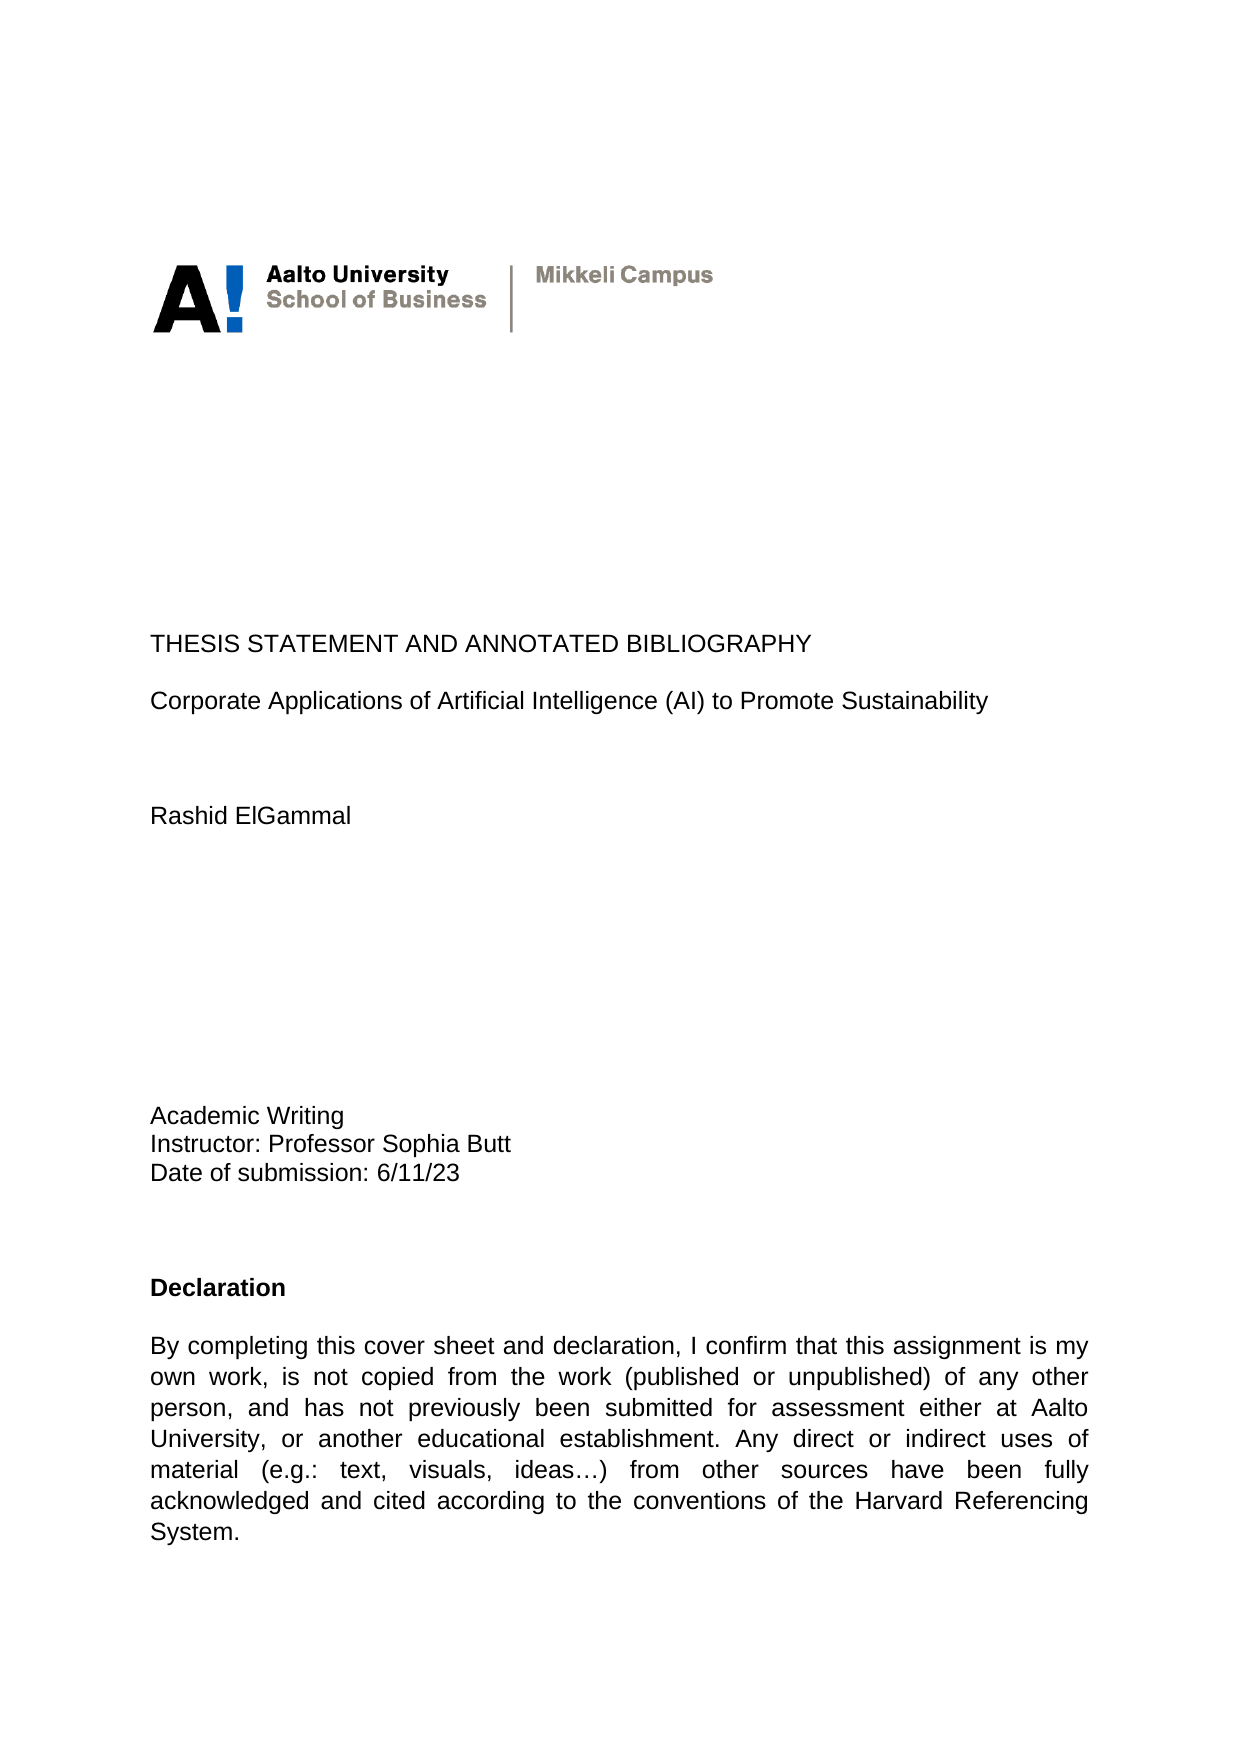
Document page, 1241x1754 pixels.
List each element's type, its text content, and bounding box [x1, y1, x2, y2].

text Academic Writing [150, 1101, 1090, 1129]
text Declaration [150, 1273, 1090, 1302]
text Instructor: Professor Sophia Butt [150, 1129, 1090, 1158]
text By completing this cover sheet and declaration, I confirm that this assignment is my own work, is not copied from the work (published or unpublished) of any other person, and has not previously been submitted for assessment either at Aalto University, or another educational establishment. Any direct or indirect uses of material (e.g.: text, visuals, ideas…) from other sources have been fully acknowledged and cited according to the conventions of the Harvard Referencing System. [150, 1331, 1090, 1546]
picture [150, 198, 779, 399]
text Corporate Applications of Artificial Intelligence (AI) to Promote Sustainability [150, 686, 1090, 715]
text Rashid ElGammal [150, 801, 1090, 830]
text THESIS STATEMENT AND ANNOTATED BIBLIOGRAPHY [150, 629, 1090, 657]
text Date of submission: 6/11/23 [150, 1158, 1090, 1187]
